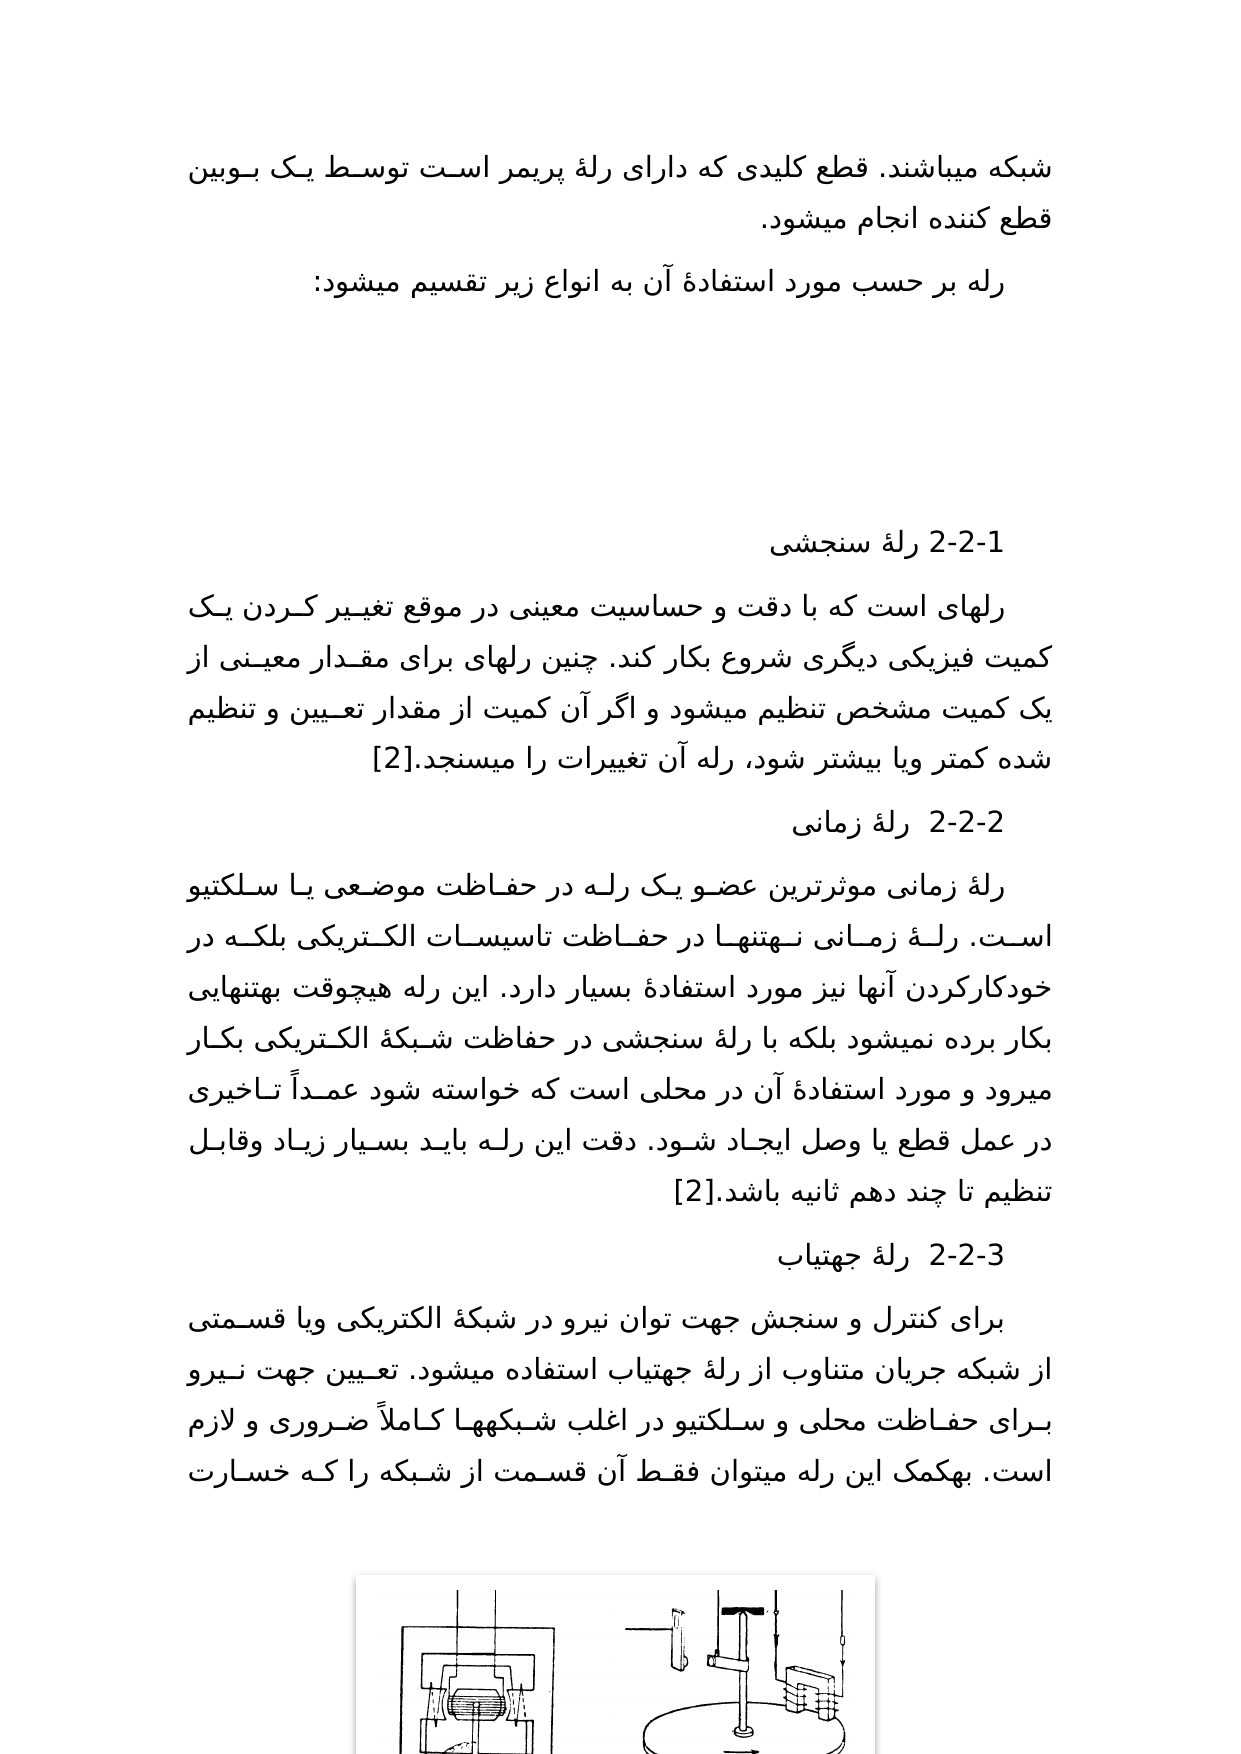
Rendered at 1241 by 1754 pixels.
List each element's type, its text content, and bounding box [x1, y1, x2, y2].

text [187, 150, 1053, 235]
text رلهای است که با دقت و حساسیت معینی در موقع تغییر کردن یک کمیت فیزیکی دیگری شروع بکار کند. چنین رلهای برای مقدار معینی از یک کمیت مشخص تنظیم میشود و اگر آن کمیت از مقدار تعیین و تنظیم شده کمتر ویا بیشتر شود، رله آن تغییرات را میسنجد.[2] [187, 589, 1053, 776]
text 2-2-2 رلۀ زمانی [187, 805, 1053, 839]
text رله بر حسب مورد استفادۀ آن به انواع زیر تقسیم میشود: [187, 264, 1053, 298]
text رلۀ زمانی موثرترین عضو یک رله در حفاظت موضعی یا سلکتیو است. رلۀ زمانی نهتنها در حفاظت تاسیسات الکتریکی بلکه در خودکارکردن آنها نیز مورد استفادۀ بسیار دارد. این رله هیچوقت بهتنهایی بکار برده نمیشود بلکه با رلۀ سنجشی در حفاظت شبکۀ الکتریکی بکار میرود و مورد استفادۀ آن در محلی است که خواسته شود عمداً تاخیری در عمل قطع یا وصل ایجاد شود. دقت این رله باید بسیار زیاد وقابل تنظیم تا چند دهم ثانیه باشد.[2] [187, 869, 1053, 1208]
text 2-2-3 رلۀ جهتیاب [187, 1238, 1053, 1272]
picture [371, 1590, 861, 1754]
text 2-2-1 رلۀ سنجشی [187, 526, 1053, 559]
